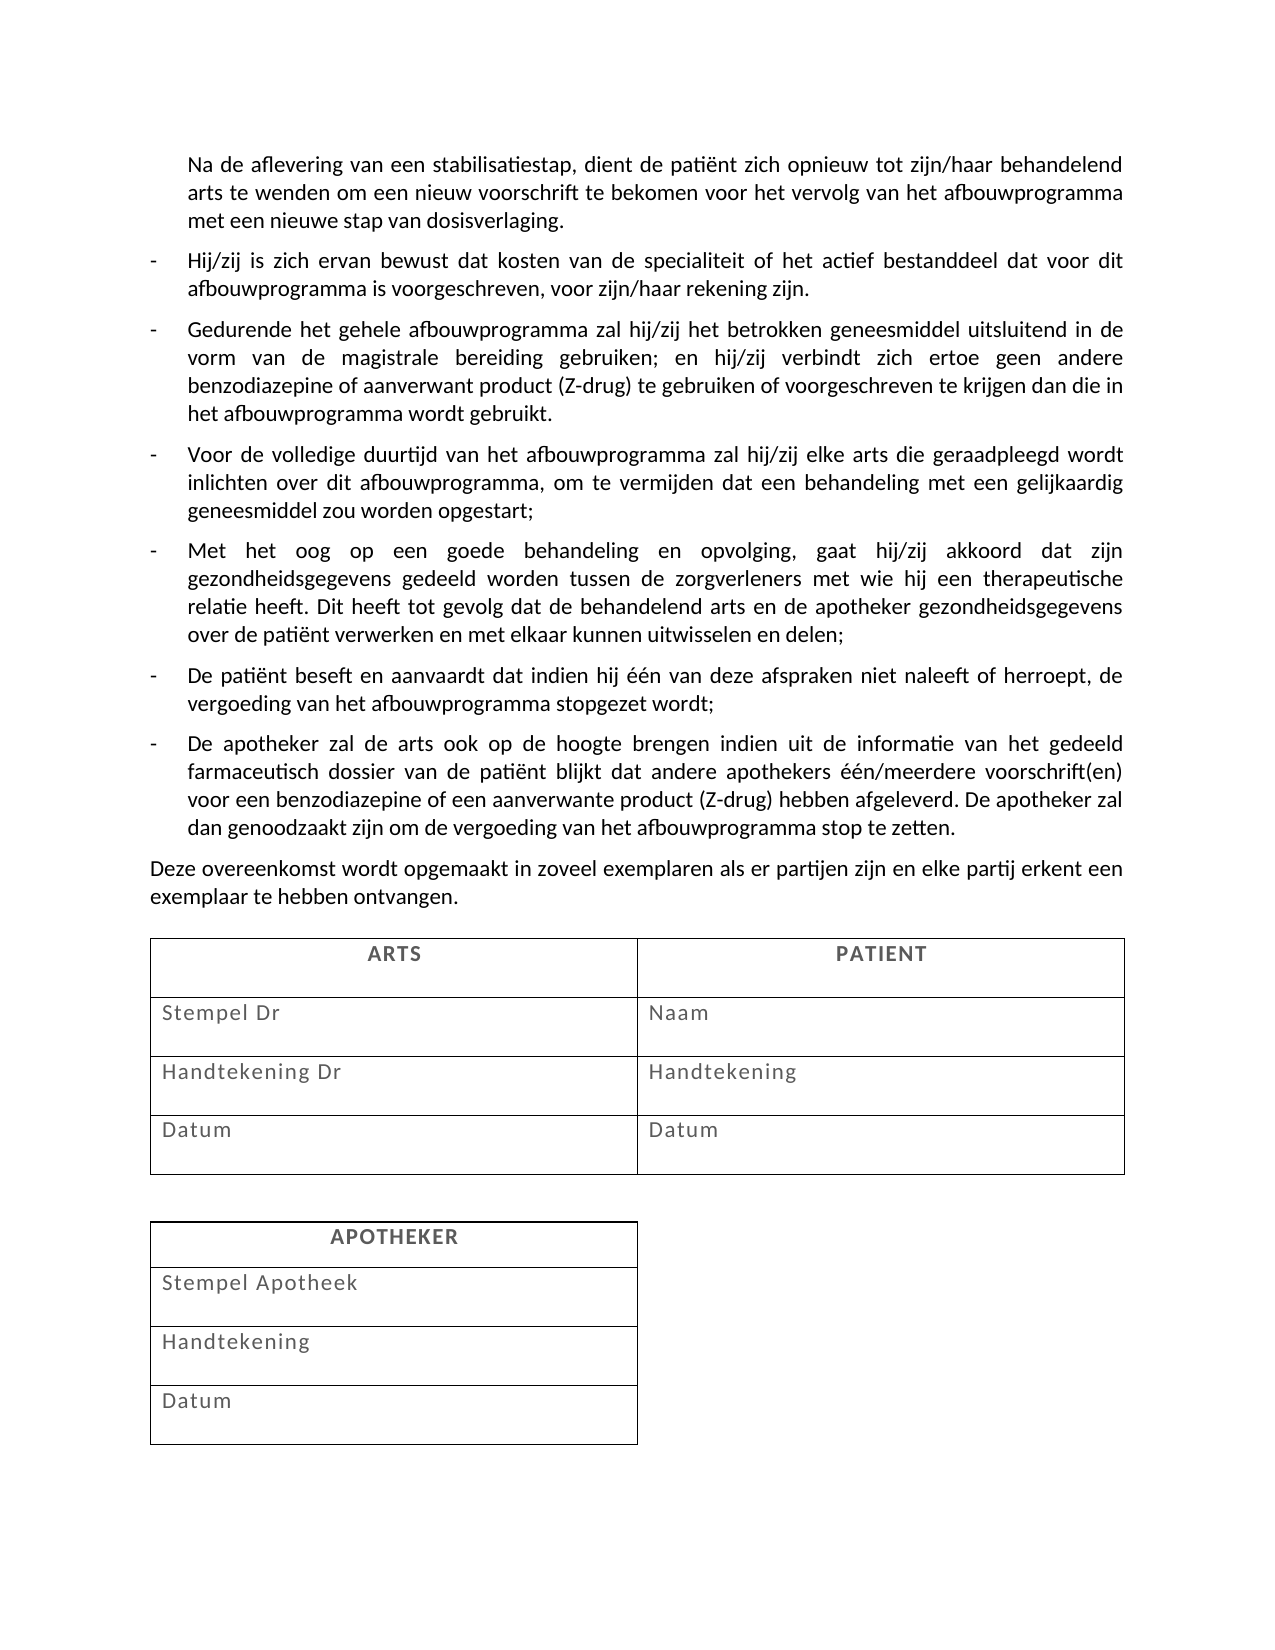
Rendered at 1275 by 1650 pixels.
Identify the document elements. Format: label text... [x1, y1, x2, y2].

table_cell Handtekening [151, 1327, 637, 1385]
table_cell Naam [638, 998, 1124, 1056]
table_cell Handtekening [638, 1057, 1124, 1114]
table_cell Handtekening Dr [151, 1057, 637, 1114]
table_cell Stempel Dr [151, 998, 637, 1056]
table_header APOTHEKER [151, 1223, 637, 1267]
table_cell Datum [151, 1386, 637, 1444]
list De patiënt beseft en aanvaardt dat indien hij één van deze afspraken niet naleeft of herroept, de vergoeding van het afbouwprogramma stopgezet wordt; [150, 661, 1125, 717]
list De apotheker zal de arts ook op de hoogte brengen indien uit de informatie van het gedeeld farmaceutisch dossier van de patiënt blijkt dat andere apothekers één/meerdere voorschrift(en) voor een benzodiazepine of een aanverwante product (Z-drug) hebben afgeleverd. De apotheker zal dan genoodzaakt zijn om de vergoeding van het afbouwprogramma stop te zetten. [150, 729, 1125, 841]
table_cell Datum [151, 1116, 637, 1173]
table_cell Stempel Apotheek [151, 1268, 637, 1326]
list Met het oog op een goede behandeling en opvolging, gaat hij/zij akkoord dat zijn gezondheidsgegevens gedeeld worden tussen de zorgverleners met wie hij een therapeutische relatie heeft. Dit heeft tot gevolg dat de behandelend arts en de apotheker gezondheidsgegevens over de patiënt verwerken en met elkaar kunnen uitwisselen en delen; [150, 536, 1125, 648]
list Gedurende het gehele afbouwprogramma zal hij/zij het betrokken geneesmiddel uitsluitend in de vorm van de magistrale bereiding gebruiken; en hij/zij verbindt zich ertoe geen andere benzodiazepine of aanverwant product (Z-drug) te gebruiken of voorgeschreven te krijgen dan die in het afbouwprogramma wordt gebruikt. [150, 315, 1125, 427]
list Hij/zij is zich ervan bewust dat kosten van de specialiteit of het actief bestanddeel dat voor dit afbouwprogramma is voorgeschreven, voor zijn/haar rekening zijn. [150, 247, 1125, 303]
table_cell Datum [638, 1116, 1124, 1173]
table_header ARTS [151, 939, 637, 997]
text Na de aflevering van een stabilisatiestap, dient de patiënt zich opnieuw tot zijn/haar behandelend arts te wenden om een nieuw voorschrift te bekomen voor het vervolg van het afbouwprogramma met een nieuwe stap van dosisverlaging. [187, 150, 1125, 234]
list Voor de volledige duurtijd van het afbouwprogramma zal hij/zij elke arts die geraadpleegd wordt inlichten over dit afbouwprogramma, om te vermijden dat een behandeling met een gelijkaardig geneesmiddel zou worden opgestart; [150, 440, 1125, 524]
table_header PATIENT [638, 939, 1124, 997]
text Deze overeenkomst wordt opgemaakt in zoveel exemplaren als er partijen zijn en elke partij erkent een exemplaar te hebben ontvangen. [150, 854, 1125, 910]
